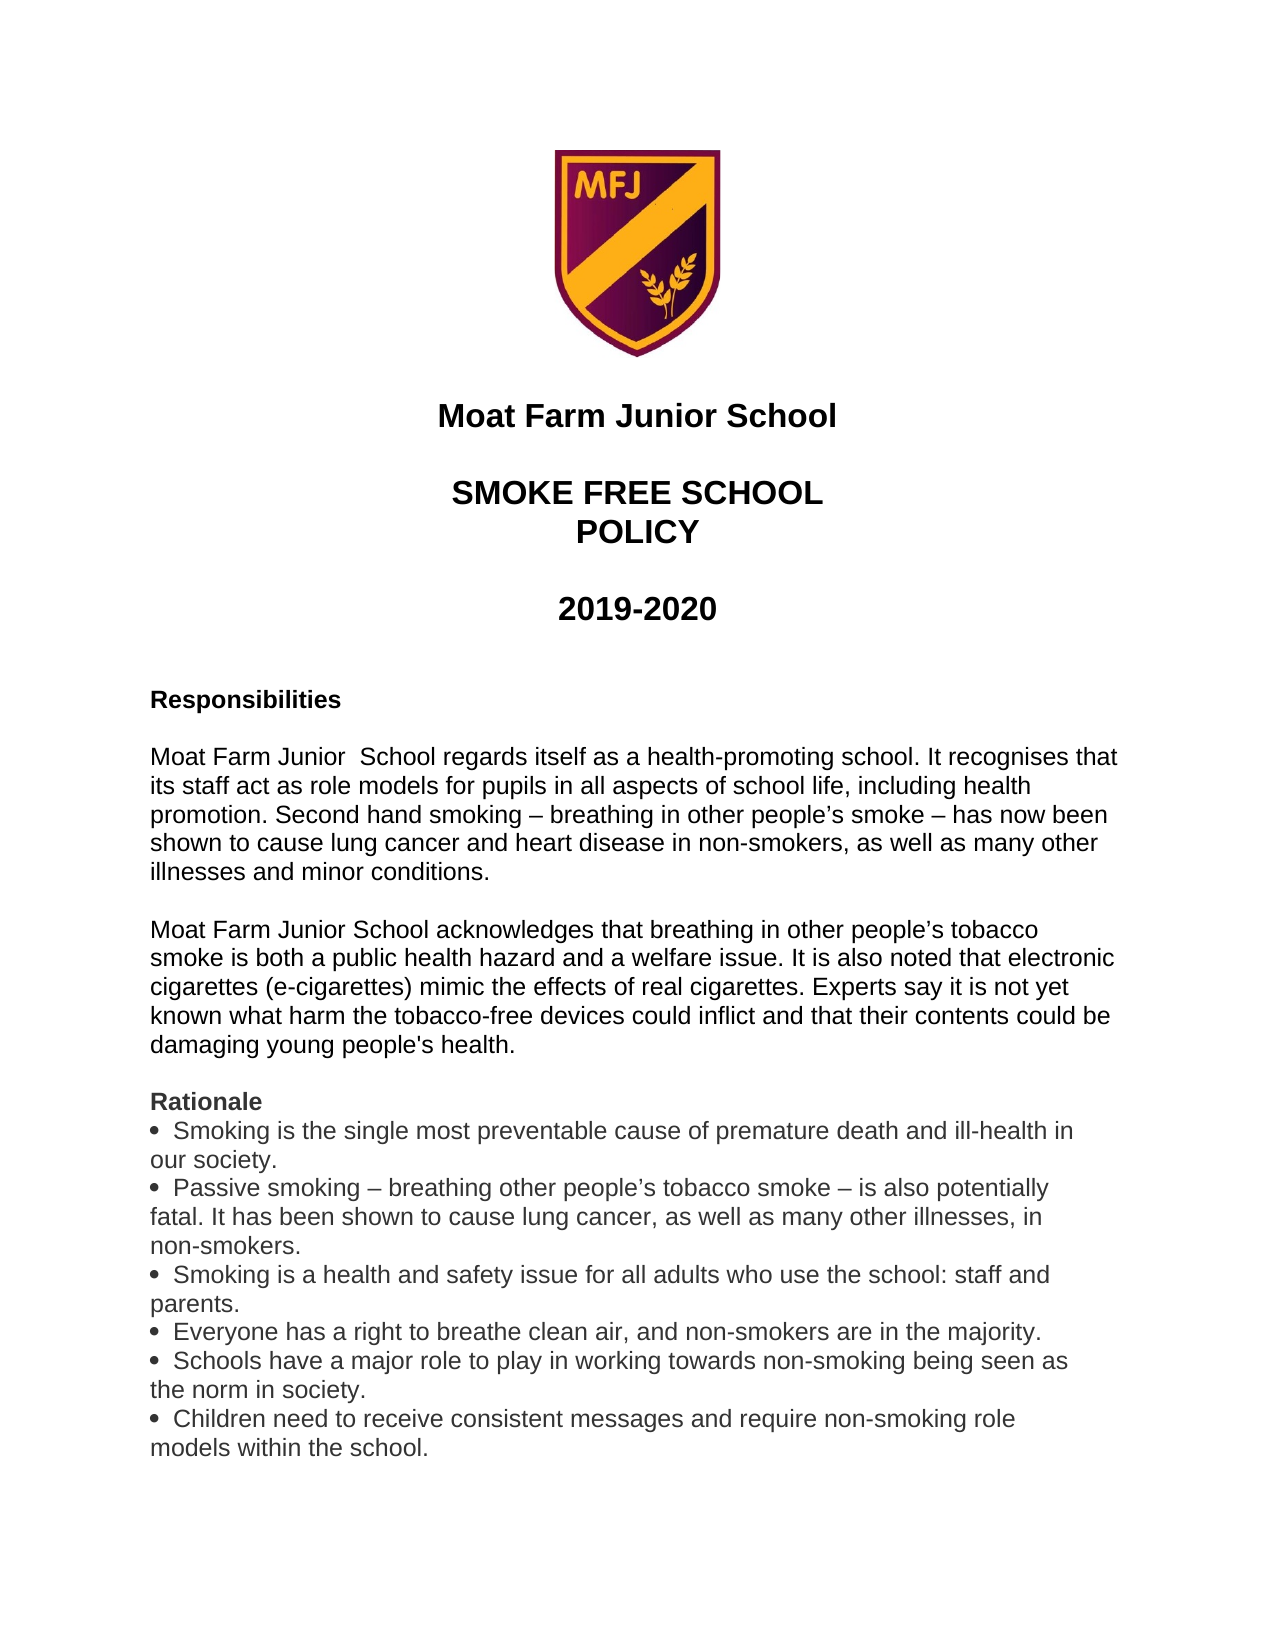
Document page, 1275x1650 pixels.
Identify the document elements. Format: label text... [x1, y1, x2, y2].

text fatal. It has been shown to cause lung cancer, as well as many other illnesses, in [150, 1202, 1125, 1231]
text Schools have a major role to play in working towards non-smoking being seen as [150, 1346, 1125, 1375]
text Moat Farm Junior School acknowledges that breathing in other people’s tobacco [150, 914, 1125, 943]
text Rationale [150, 1087, 1125, 1116]
text our society. [150, 1145, 1125, 1173]
text 2019-2020 [150, 589, 1125, 627]
text parents. [150, 1289, 1125, 1317]
text SMOKE FREE SCHOOL [150, 473, 1125, 512]
text the norm in society. [150, 1375, 1125, 1404]
text Moat Farm Junior School regards itself as a health-promoting school. It recognises that [150, 742, 1125, 771]
text Moat Farm Junior School [150, 396, 1125, 435]
text smoke is both a public health hazard and a welfare issue. It is also noted that electronic [150, 943, 1125, 972]
text Passive smoking – breathing other people’s tobacco smoke – is also potentially [150, 1173, 1125, 1202]
picture [554, 150, 721, 358]
text Children need to receive consistent messages and require non-smoking role [150, 1404, 1125, 1433]
text damaging young people's health. [150, 1029, 1125, 1058]
text Smoking is the single most preventable cause of premature death and ill-health in [150, 1116, 1125, 1145]
text Everyone has a right to breathe clean air, and non-smokers are in the majority. [150, 1317, 1125, 1346]
text models within the school. [150, 1433, 1125, 1461]
text Responsibilities [150, 684, 1125, 713]
text Smoking is a health and safety issue for all adults who use the school: staff and [150, 1260, 1125, 1289]
text non-smokers. [150, 1231, 1125, 1260]
text its staff act as role models for pupils in all aspects of school life, including health promotion. Second hand smoking – breathing in other people’s smoke – has now been shown to cause lung cancer and heart disease in non-smokers, as well as many other illnesses and minor conditions. [150, 771, 1125, 886]
text cigarettes (e-cigarettes) mimic the effects of real cigarettes. Experts say it is not yet [150, 972, 1125, 1001]
text known what harm the tobacco-free devices could inflict and that their contents could be [150, 1001, 1125, 1029]
text POLICY [150, 512, 1125, 550]
